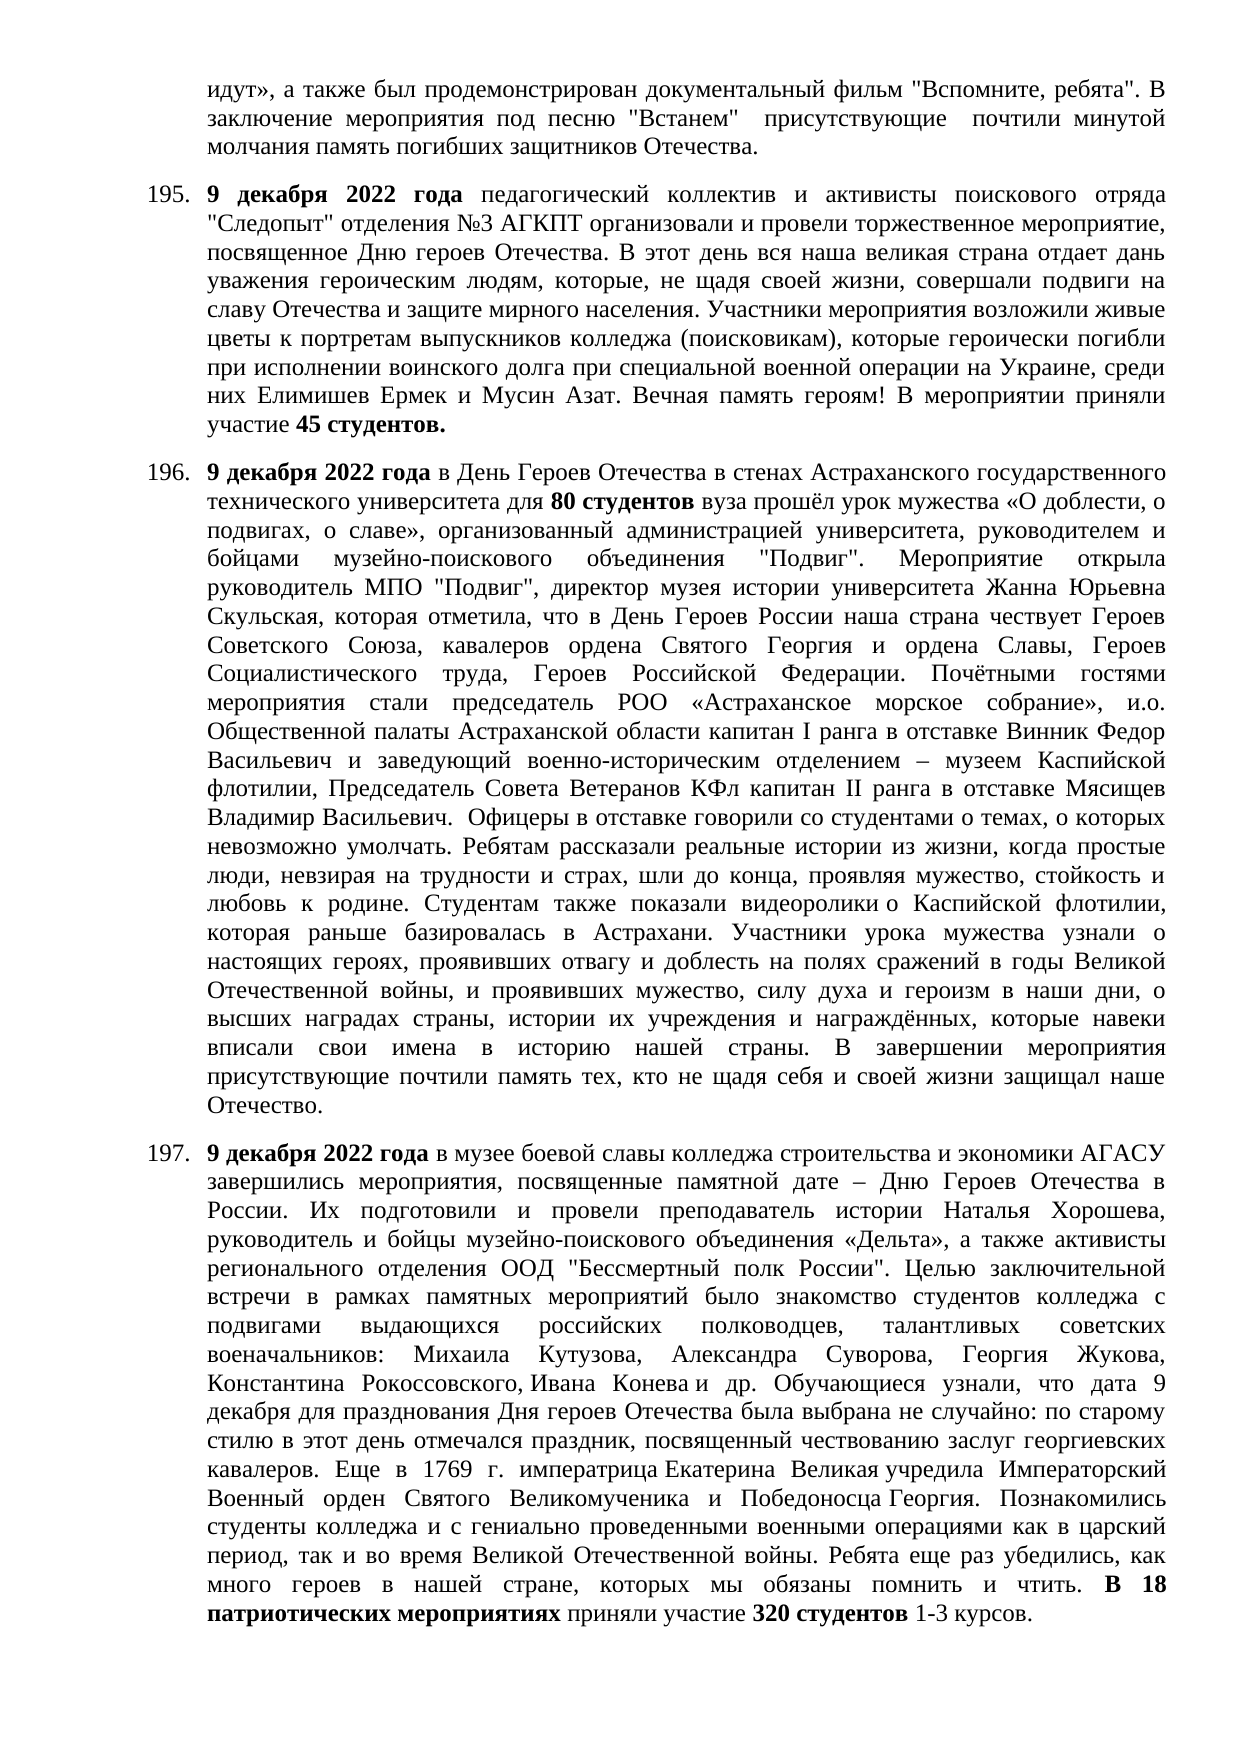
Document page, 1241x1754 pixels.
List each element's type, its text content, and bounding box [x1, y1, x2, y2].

list 9 декабря 2022 года в День Героев Отечества в стенах Астраханского государственного технического университета для 80 студентов вуза прошёл урок мужества «О доблести, о подвигах, о славе», организованный администрацией университета, руководителем и бойцами музейно-поискового объединения "Подвиг". Мероприятие открыла руководитель МПО "Подвиг", директор музея истории университета Жанна Юрьевна Скульская, которая отметила, что в День Героев России наша страна чествует Героев Советского Союза, кавалеров ордена Святого Георгия и ордена Славы, Героев Социалистического труда, Героев Российской Федерации. Почётными гостями мероприятия стали председатель РОО «Астраханское морское собрание», и.о. Общественной палаты Астраханской области капитан I ранга в отставке Винник Федор Васильевич и заведующий военно-историческим отделением – музеем Каспийской флотилии, Председатель Совета Ветеранов КФл капитан II ранга в отставке Мясищев Владимир Васильевич. Офицеры в отставке говорили со студентами о темах, о которых невозможно умолчать. Ребятам рассказали реальные истории из жизни, когда простые люди, невзирая на трудности и страх, шли до конца, проявляя мужество, стойкость и любовь к родине. Студентам также показали видеоролики о Каспийской флотилии, которая раньше базировалась в Астрахани. Участники урока мужества узнали о настоящих героях, проявивших отвагу и доблесть на полях сражений в годы Великой Отечественной войны, и проявивших мужество, силу духа и героизм в наши дни, о высших наградах страны, истории их учреждения и награждённых, которые навеки вписали свои имена в историю нашей страны. В завершении мероприятия присутствующие почтили память тех, кто не щадя себя и своей жизни защищал наше Отечество. [147, 457, 1167, 1118]
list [147, 74, 1167, 160]
list 9 декабря 2022 года в музее боевой славы колледжа строительства и экономики АГАСУ завершились мероприятия, посвященные памятной дате – Дню Героев Отечества в России. Их подготовили и провели преподаватель истории Наталья Хорошева, руководитель и бойцы музейно-поискового объединения «Дельта», а также активисты регионального отделения ООД "Бессмертный полк России". Целью заключительной встречи в рамках памятных мероприятий было знакомство студентов колледжа с подвигами выдающихся российских полководцев, талантливых советских военачальников: Михаила Кутузова, Александра Суворова, Георгия Жукова, Константина Рокоссовского, Ивана Конева и др. Обучающиеся узнали, что дата 9 декабря для празднования Дня героев Отечества была выбрана не случайно: по старому стилю в этот день отмечался праздник, посвященный чествованию заслуг георгиевских кавалеров. Еще в 1769 г. императрица Екатерина Великая учредила Императорский Военный орден Святого Великомученика и Победоносца Георгия. Познакомились студенты колледжа и с гениально проведенными военными операциями как в царский период, так и во время Великой Отечественной войны. Ребята еще раз убедились, как много героев в нашей стране, которых мы обязаны помнить и чтить. В 18 патриотических мероприятиях приняли участие 320 студентов 1-3 курсов. [147, 1138, 1167, 1626]
list 9 декабря 2022 года педагогический коллектив и активисты поискового отряда "Следопыт" отделения №3 АГКПТ организовали и провели торжественное мероприятие, посвященное Дню героев Отечества. В этот день вся наша великая страна отдает дань уважения героическим людям, которые, не щадя своей жизни, совершали подвиги на славу Отечества и защите мирного населения. Участники мероприятия возложили живые цветы к портретам выпускников колледжа (поисковикам), которые героически погибли при исполнении воинского долга при специальной военной операции на Украине, среди них Елимишев Ермек и Мусин Азат. Вечная память героям! В мероприятии приняли участие 45 студентов. [147, 179, 1167, 438]
